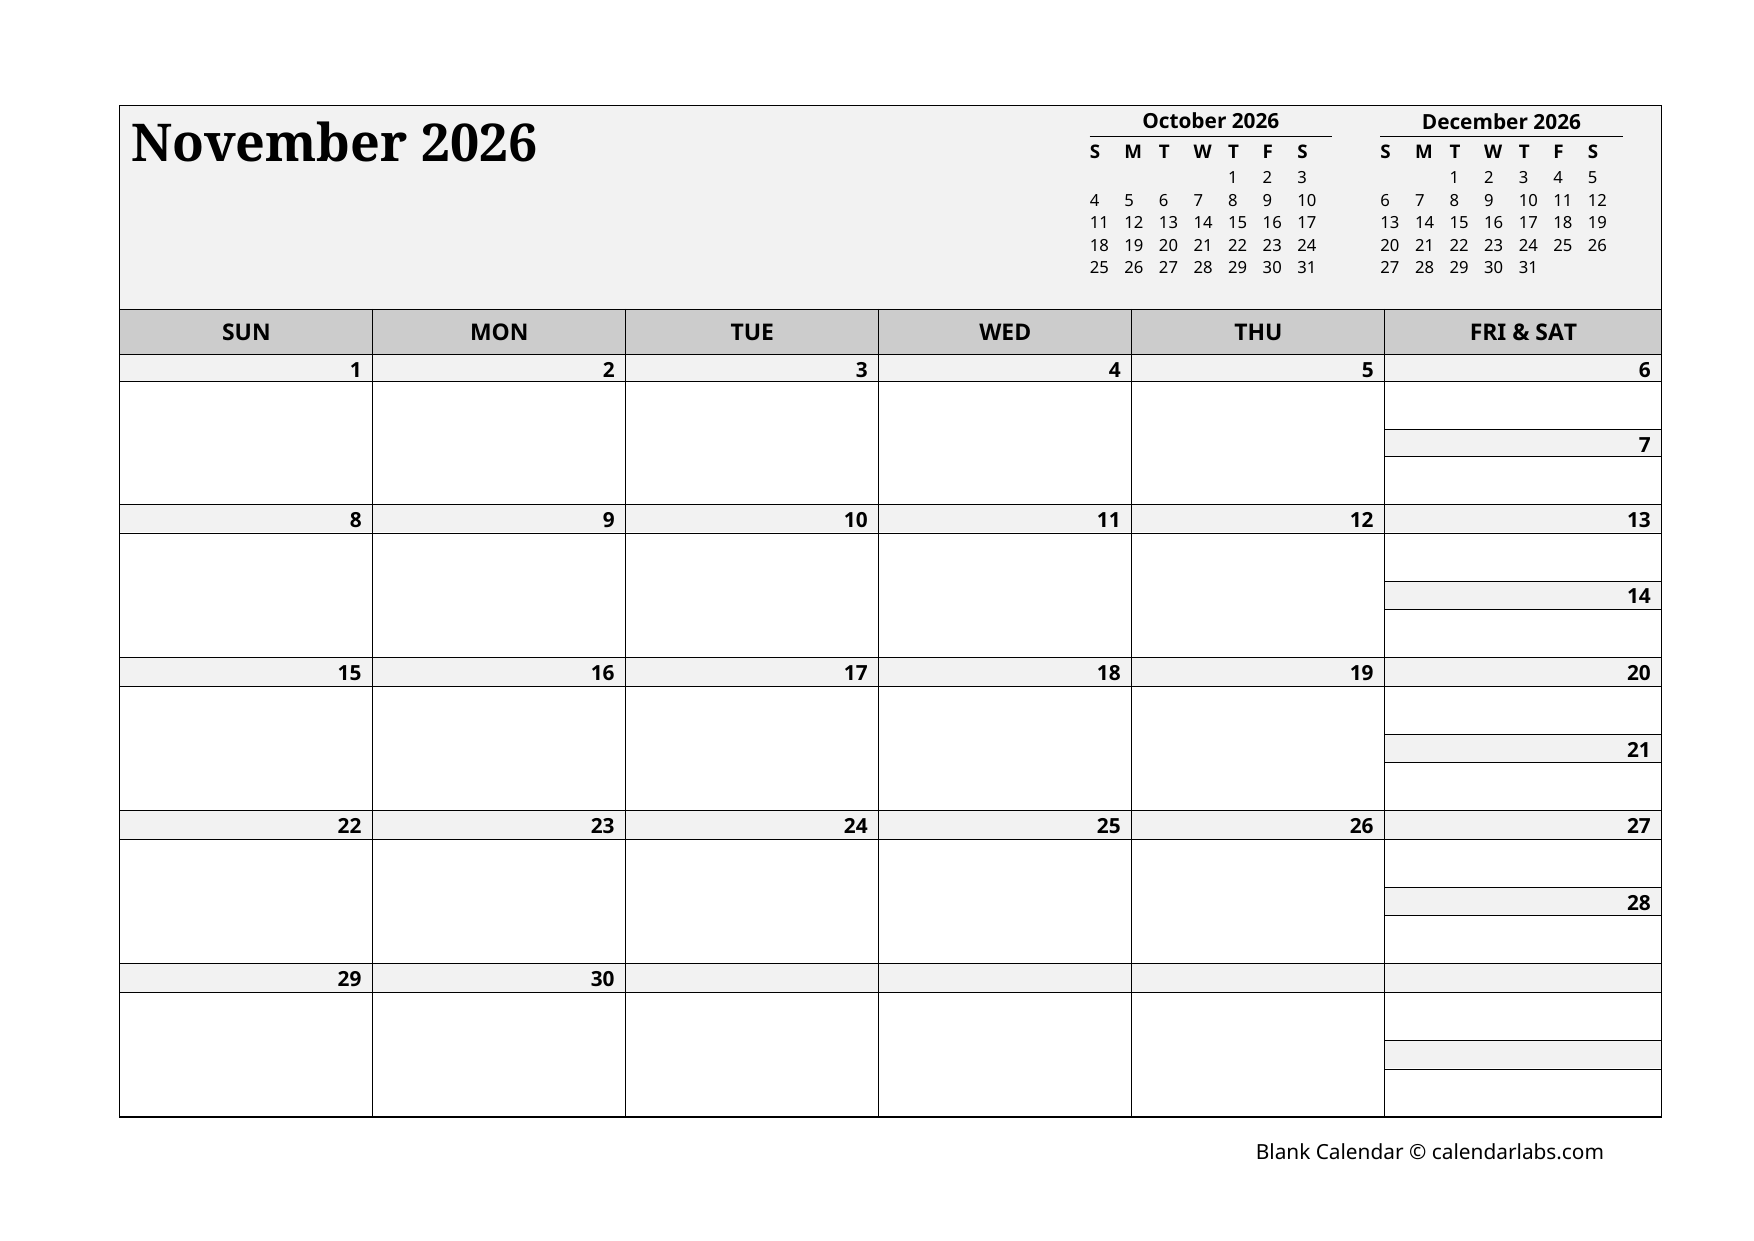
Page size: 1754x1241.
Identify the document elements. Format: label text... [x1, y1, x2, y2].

table_cell 8 [120, 505, 372, 532]
table_cell [373, 993, 625, 1116]
table_header [1343, 106, 1634, 309]
table_cell 12 [1132, 505, 1384, 532]
table_cell WED [879, 310, 1131, 354]
table_cell [1385, 916, 1661, 963]
table_cell [120, 840, 372, 963]
table_cell [879, 382, 1131, 504]
table_cell 14 [1385, 582, 1661, 609]
table_cell [1385, 610, 1661, 657]
table_cell 1 [120, 355, 372, 381]
table_cell 26 [1132, 811, 1384, 839]
table_cell [879, 993, 1131, 1116]
table_cell [1132, 382, 1384, 504]
table_cell 22 [120, 811, 372, 839]
table_cell 27 [1385, 811, 1661, 839]
table_cell [120, 687, 372, 810]
table_cell 24 [626, 811, 878, 839]
table_cell [626, 993, 878, 1116]
table_cell TUE [626, 310, 878, 354]
table_cell [626, 964, 878, 992]
table_cell [1385, 382, 1661, 429]
table_cell 17 [626, 658, 878, 686]
table_cell [1385, 1070, 1661, 1116]
table_cell FRI & SAT [1385, 310, 1661, 354]
table_cell 9 [373, 505, 625, 532]
table_cell [120, 534, 372, 657]
table_cell 16 [373, 658, 625, 686]
table_cell [1385, 993, 1661, 1040]
table_cell [626, 840, 878, 963]
table_header [1634, 106, 1661, 309]
table_cell SUN [120, 310, 372, 354]
table_cell [1132, 964, 1384, 992]
table_cell 25 [879, 811, 1131, 839]
table_cell [1385, 964, 1661, 992]
table_cell 30 [373, 964, 625, 992]
table_cell 29 [120, 964, 372, 992]
table_cell 4 [879, 355, 1131, 381]
table_cell THU [1132, 310, 1384, 354]
table_cell 19 [1132, 658, 1384, 686]
table_cell [626, 534, 878, 657]
table_cell [1385, 840, 1661, 887]
table_cell 2 [373, 355, 625, 381]
table_cell [120, 993, 372, 1116]
table_cell [373, 687, 625, 810]
table_cell [1385, 687, 1661, 734]
table_cell [879, 687, 1131, 810]
table_cell 18 [879, 658, 1131, 686]
table_cell 21 [1385, 735, 1661, 762]
table_cell [1132, 687, 1384, 810]
table_header [1034, 106, 1343, 309]
table_cell 3 [626, 355, 878, 381]
table_cell 20 [1385, 658, 1661, 686]
table_cell [373, 382, 625, 504]
table_cell 10 [626, 505, 878, 532]
table_cell 13 [1385, 505, 1661, 532]
table_cell [1132, 534, 1384, 657]
table_cell [1385, 457, 1661, 504]
table_cell [626, 687, 878, 810]
table_cell 7 [1385, 430, 1661, 456]
table_cell 15 [120, 658, 372, 686]
table_cell [120, 382, 372, 504]
table_cell [879, 964, 1131, 992]
table_cell 5 [1132, 355, 1384, 381]
table_cell MON [373, 310, 625, 354]
table_header November 2026 [120, 106, 1034, 309]
table_cell [1385, 1041, 1661, 1068]
table_cell [626, 382, 878, 504]
table_cell [879, 534, 1131, 657]
table_cell [1385, 763, 1661, 810]
table_cell [1385, 534, 1661, 581]
table_cell [1132, 840, 1384, 963]
table_cell 6 [1385, 355, 1661, 381]
table_cell 11 [879, 505, 1131, 532]
table_cell 23 [373, 811, 625, 839]
table_cell [373, 534, 625, 657]
table_cell [373, 840, 625, 963]
table_cell [879, 840, 1131, 963]
table_cell [1132, 993, 1384, 1116]
table_cell 28 [1385, 888, 1661, 915]
